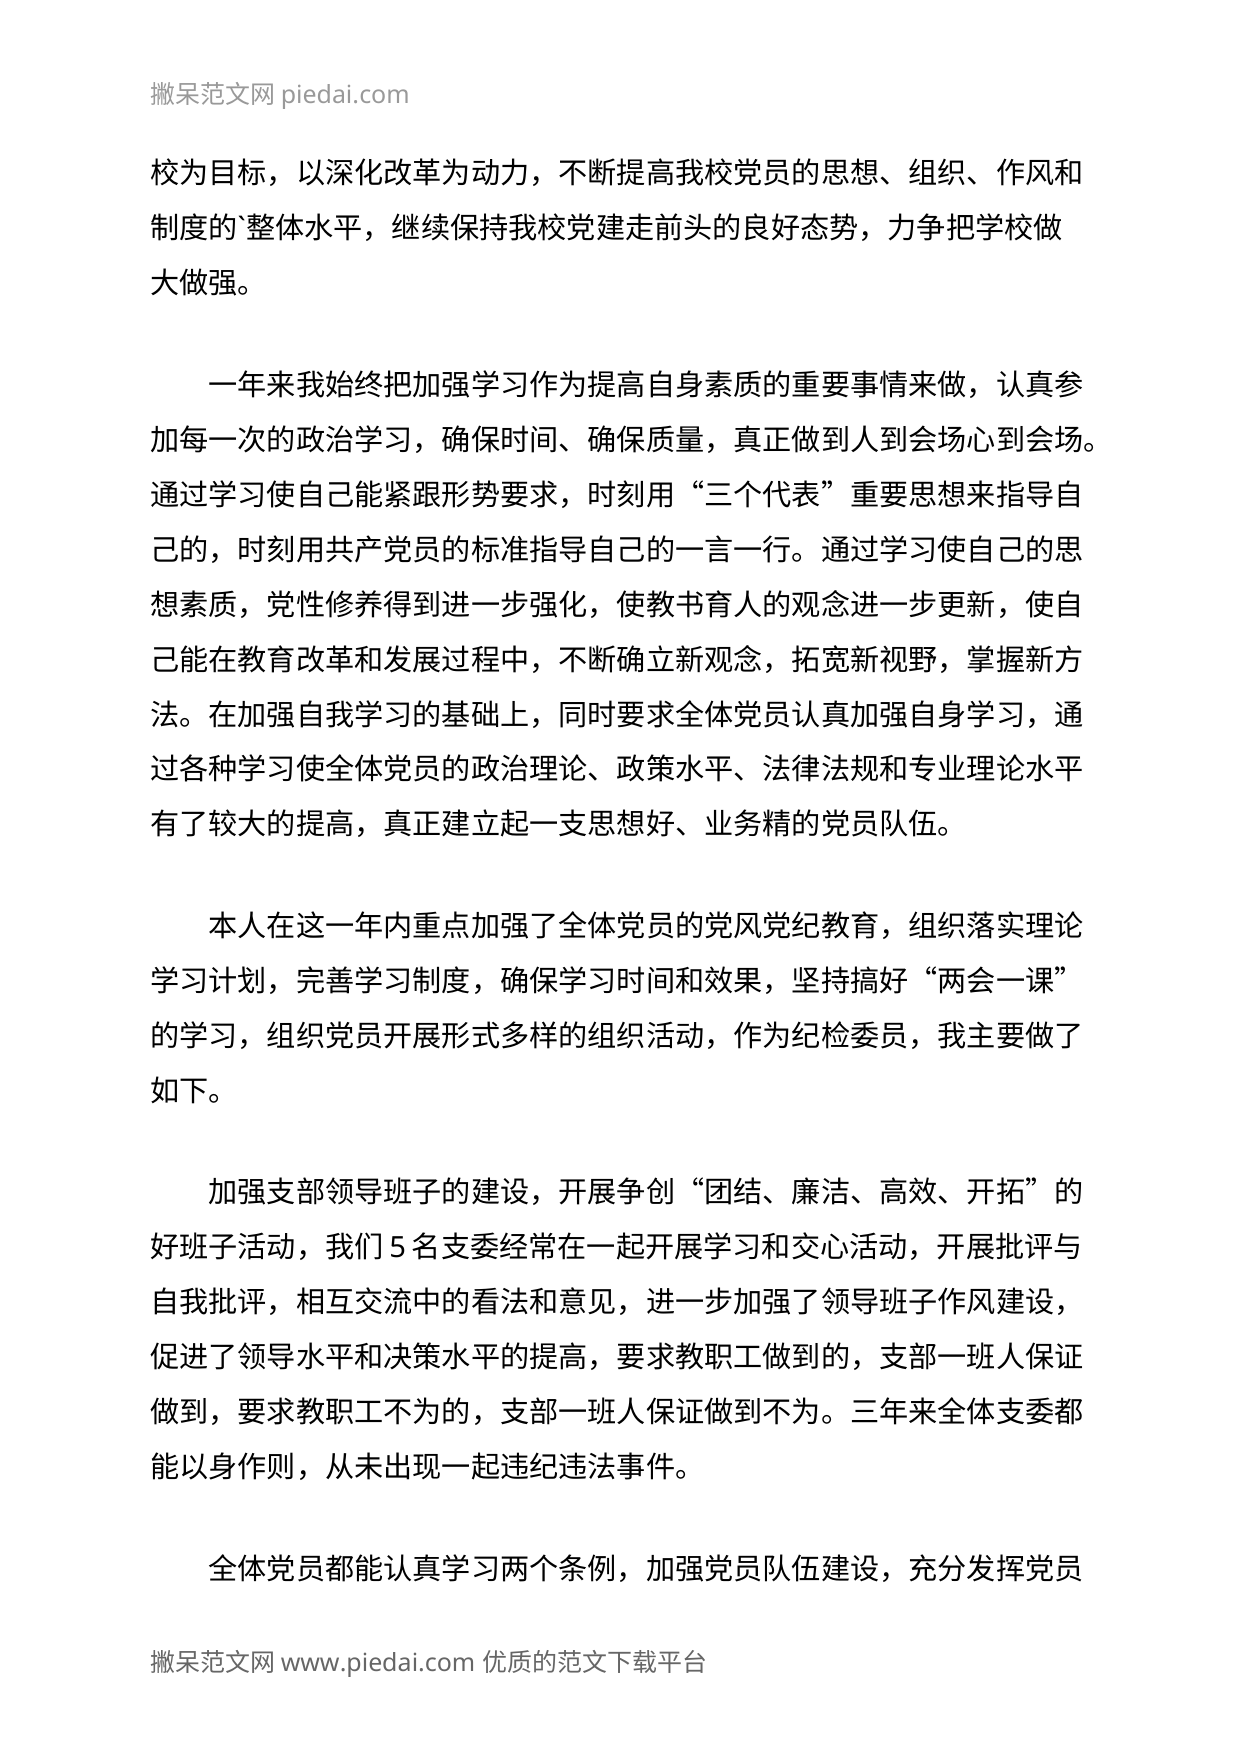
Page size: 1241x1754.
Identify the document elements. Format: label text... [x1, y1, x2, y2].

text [150, 1545, 1090, 1588]
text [150, 150, 1090, 302]
text 一年来我始终把加强学习作为提高自身素质的重要事情来做，认真参加每一次的政治学习，确保时间、确保质量，真正做到人到会场心到会场。通过学习使自己能紧跟形势要求，时刻用“三个代表”重要思想来指导自己的，时刻用共产党员的标准指导自己的一言一行。通过学习使自己的思想素质，党性修养得到进一步强化，使教书育人的观念进一步更新，使自己能在教育改革和发展过程中，不断确立新观念，拓宽新视野，掌握新方法。在加强自我学习的基础上，同时要求全体党员认真加强自身学习，通过各种学习使全体党员的政治理论、政策水平、法律法规和专业理论水平有了较大的提高，真正建立起一支思想好、业务精的党员队伍。 [150, 362, 1090, 843]
text 本人在这一年内重点加强了全体党员的党风党纪教育，组织落实理论学习计划，完善学习制度，确保学习时间和效果，坚持搞好“两会一课”的学习，组织党员开展形式多样的组织活动，作为纪检委员，我主要做了如下。 [150, 903, 1090, 1109]
text 加强支部领导班子的建设，开展争创“团结、廉洁、高效、开拓”的好班子活动，我们5名支委经常在一起开展学习和交心活动，开展批评与自我批评，相互交流中的看法和意见，进一步加强了领导班子作风建设，促进了领导水平和决策水平的提高，要求教职工做到的，支部一班人保证做到，要求教职工不为的，支部一班人保证做到不为。三年来全体支委都能以身作则，从未出现一起违纪违法事件。 [150, 1169, 1090, 1486]
